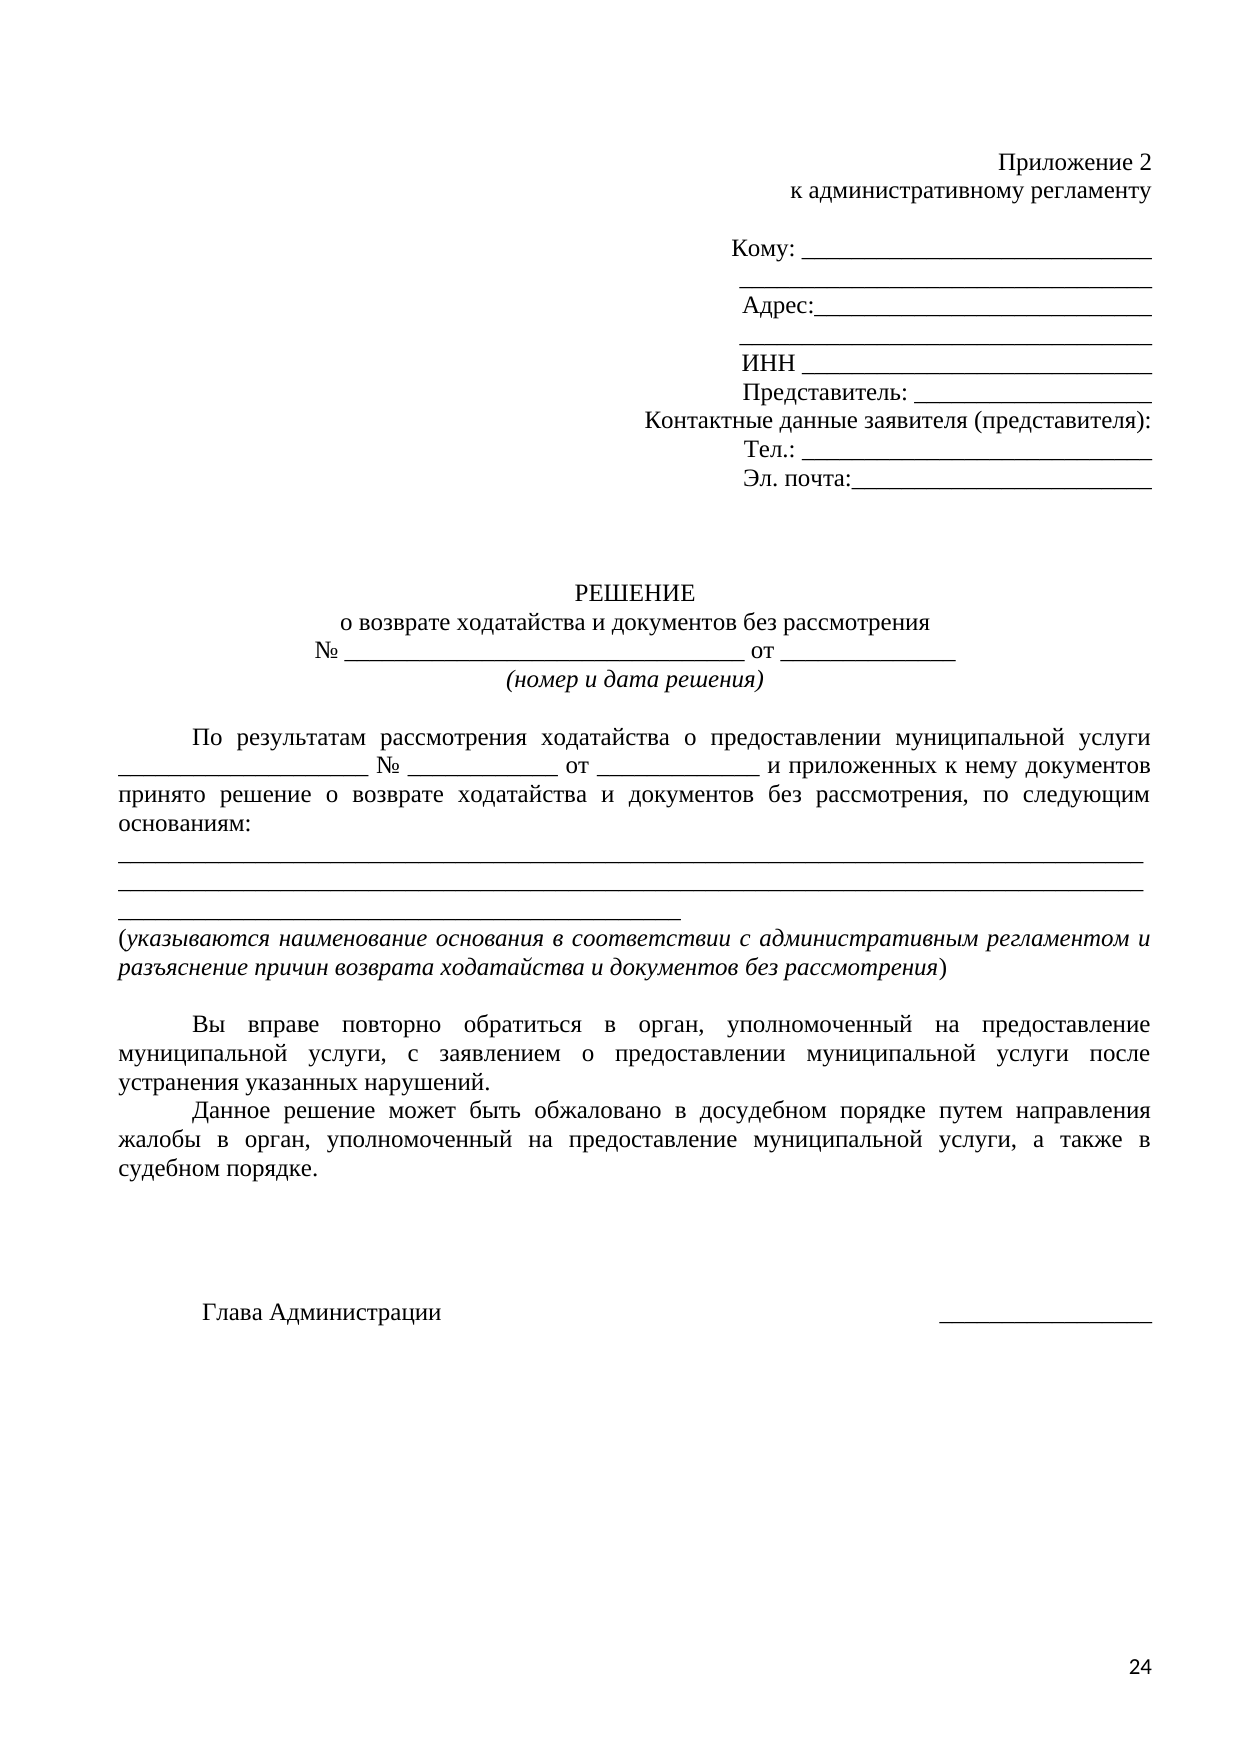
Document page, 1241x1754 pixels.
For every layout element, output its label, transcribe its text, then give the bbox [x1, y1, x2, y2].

text Кому: ____________________________ [118, 233, 1152, 262]
text По результатам рассмотрения ходатайства о предоставлении муниципальной услуги ____________________ № ____________ от _____________ и приложенных к нему документов принято решение о возврате ходатайства и документов без рассмотрения, по следующим основаниям: _________________________________________________________________________________________________________________________________________________________________________________________________________________ [118, 722, 1152, 923]
text Тел.: ____________________________ [118, 434, 1152, 463]
text _________________________________ [118, 319, 1152, 348]
text Вы вправе повторно обратиться в орган, уполномоченный на предоставление муниципальной услуги, с заявлением о предоставлении муниципальной услуги после устранения указанных нарушений. [118, 1009, 1152, 1096]
text Данное решение может быть обжаловано в досудебном порядке путем направления жалобы в орган, уполномоченный на предоставление муниципальной услуги, а также в судебном порядке. [118, 1096, 1152, 1182]
text ИНН ____________________________ [118, 348, 1152, 377]
text к административному регламенту [118, 176, 1152, 204]
text (указываются наименование основания в соответствии с административным регламентом и разъяснение причин возврата ходатайства и документов без рассмотрения) [118, 923, 1152, 981]
text _________________________________ [118, 262, 1152, 291]
text (номер и дата решения) [118, 664, 1152, 693]
text Представитель: ___________________ [118, 377, 1152, 406]
text Контактные данные заявителя (представителя): [118, 406, 1152, 434]
text о возврате ходатайства и документов без рассмотрения [118, 607, 1152, 636]
text № ________________________________ от ______________ [118, 636, 1152, 664]
text Эл. почта:________________________ [118, 463, 1152, 492]
text Приложение 2 [118, 147, 1152, 176]
text РЕШЕНИЕ [118, 578, 1152, 607]
text Глава Администрации _________________ [118, 1297, 1152, 1326]
text Адрес:___________________________ [118, 291, 1152, 319]
